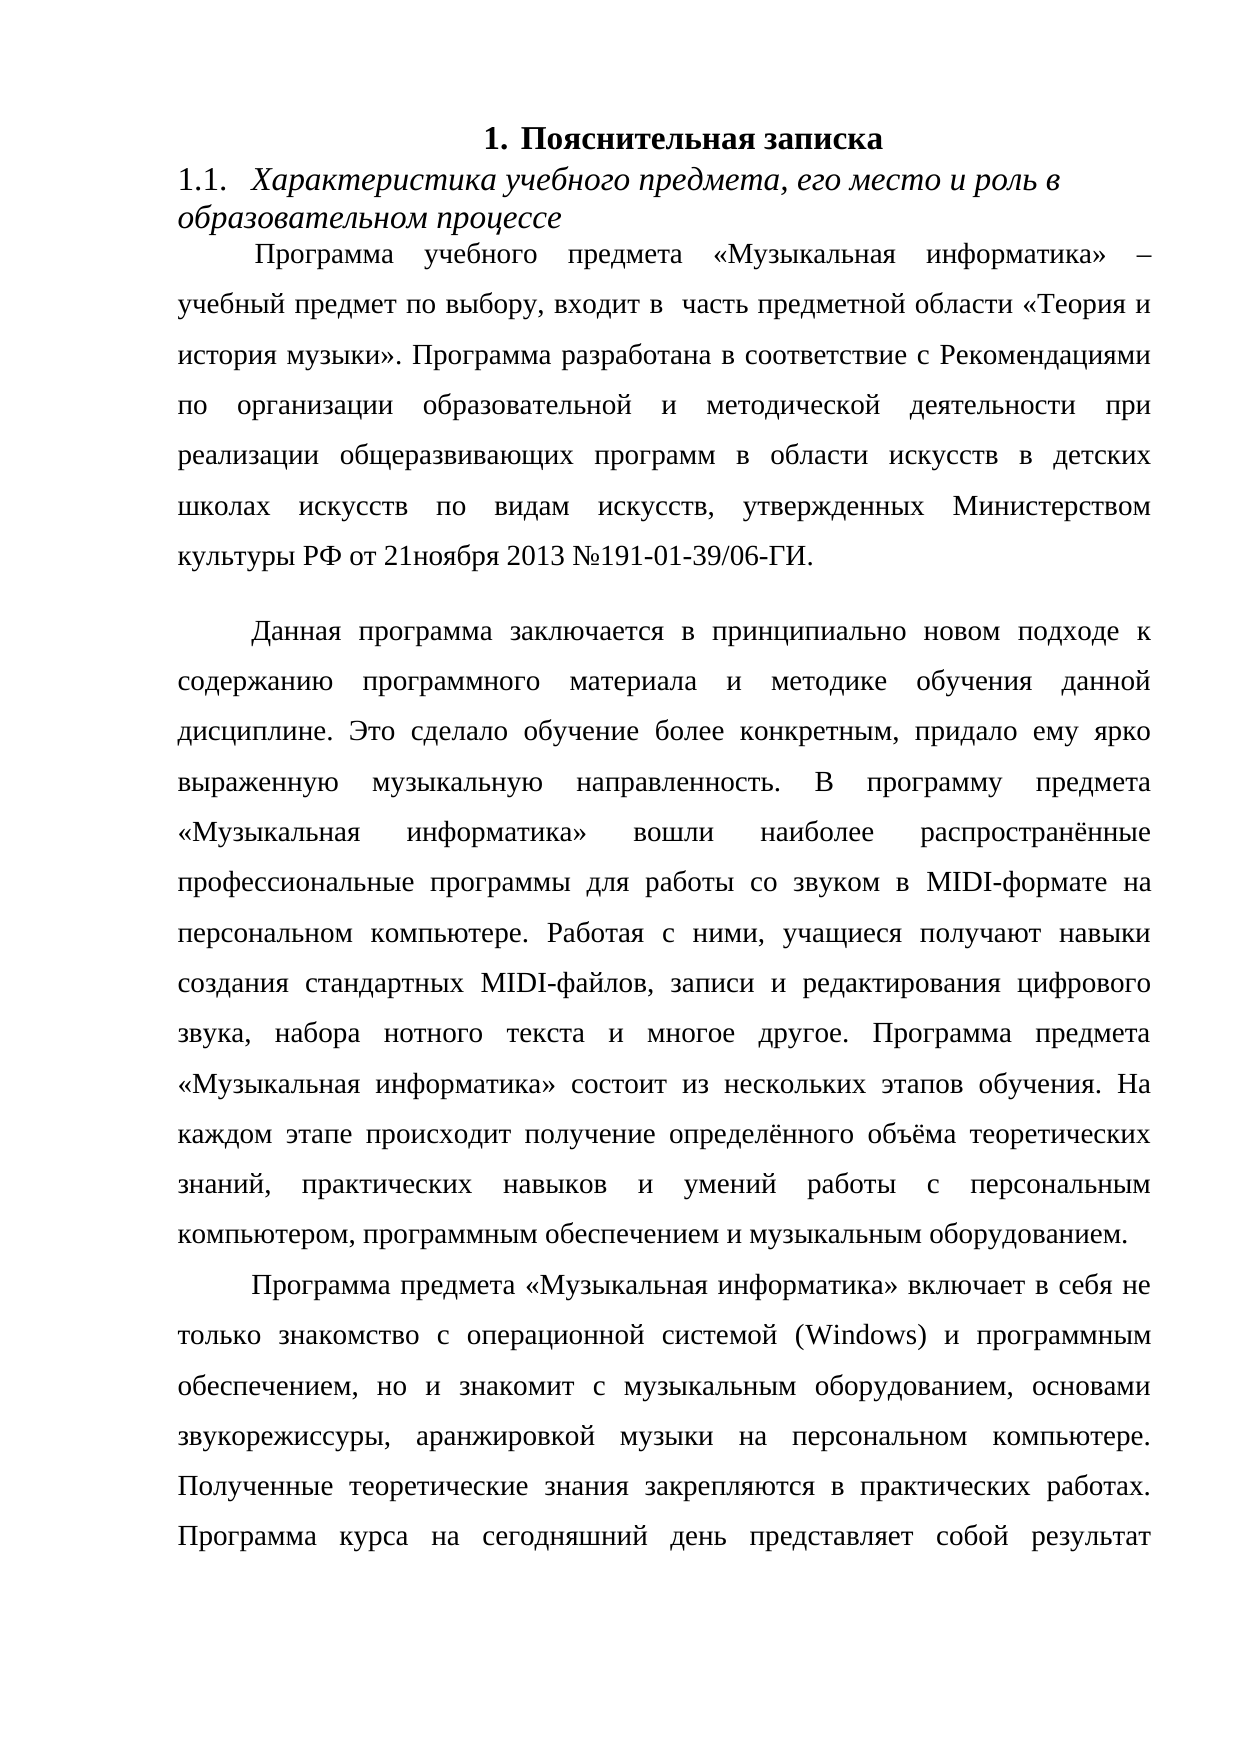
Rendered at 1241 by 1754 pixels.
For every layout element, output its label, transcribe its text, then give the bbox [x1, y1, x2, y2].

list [177, 1267, 1152, 1552]
list Пояснительная записка [215, 118, 1152, 156]
list Характеристика учебного предмета, его место и роль в образовательном процессе [177, 159, 1152, 236]
text Программа учебного предмета «Музыкальная информатика» – учебный предмет по выбору, входит в часть предметной области «Теория и история музыки». Программа разработана в соответствие с Рекомендациями по организации образовательной и методической деятельности при реализации общеразвивающих программ в области искусств в детских школах искусств по видам искусств, утвержденных Министерством культуры РФ от 21ноября 2013 №191-01-39/06-ГИ. [177, 236, 1152, 572]
list Данная программа заключается в принципиально новом подходе к содержанию программного материала и методике обучения данной дисциплине. Это сделало обучение более конкретным, придало ему ярко выраженную музыкальную направленность. В программу предмета «Музыкальная информатика» вошли наиболее распространённые профессиональные программы для работы со звуком в MIDI-формате на персональном компьютере. Работая с ними, учащиеся получают навыки создания стандартных MIDI-файлов, записи и редактирования цифрового звука, набора нотного текста и многое другое. Программа предмета «Музыкальная информатика» состоит из нескольких этапов обучения. На каждом этапе происходит получение определённого объёма теоретических знаний, практических навыков и умений работы с персональным компьютером, программным обеспечением и музыкальным оборудованием. [177, 613, 1152, 1250]
